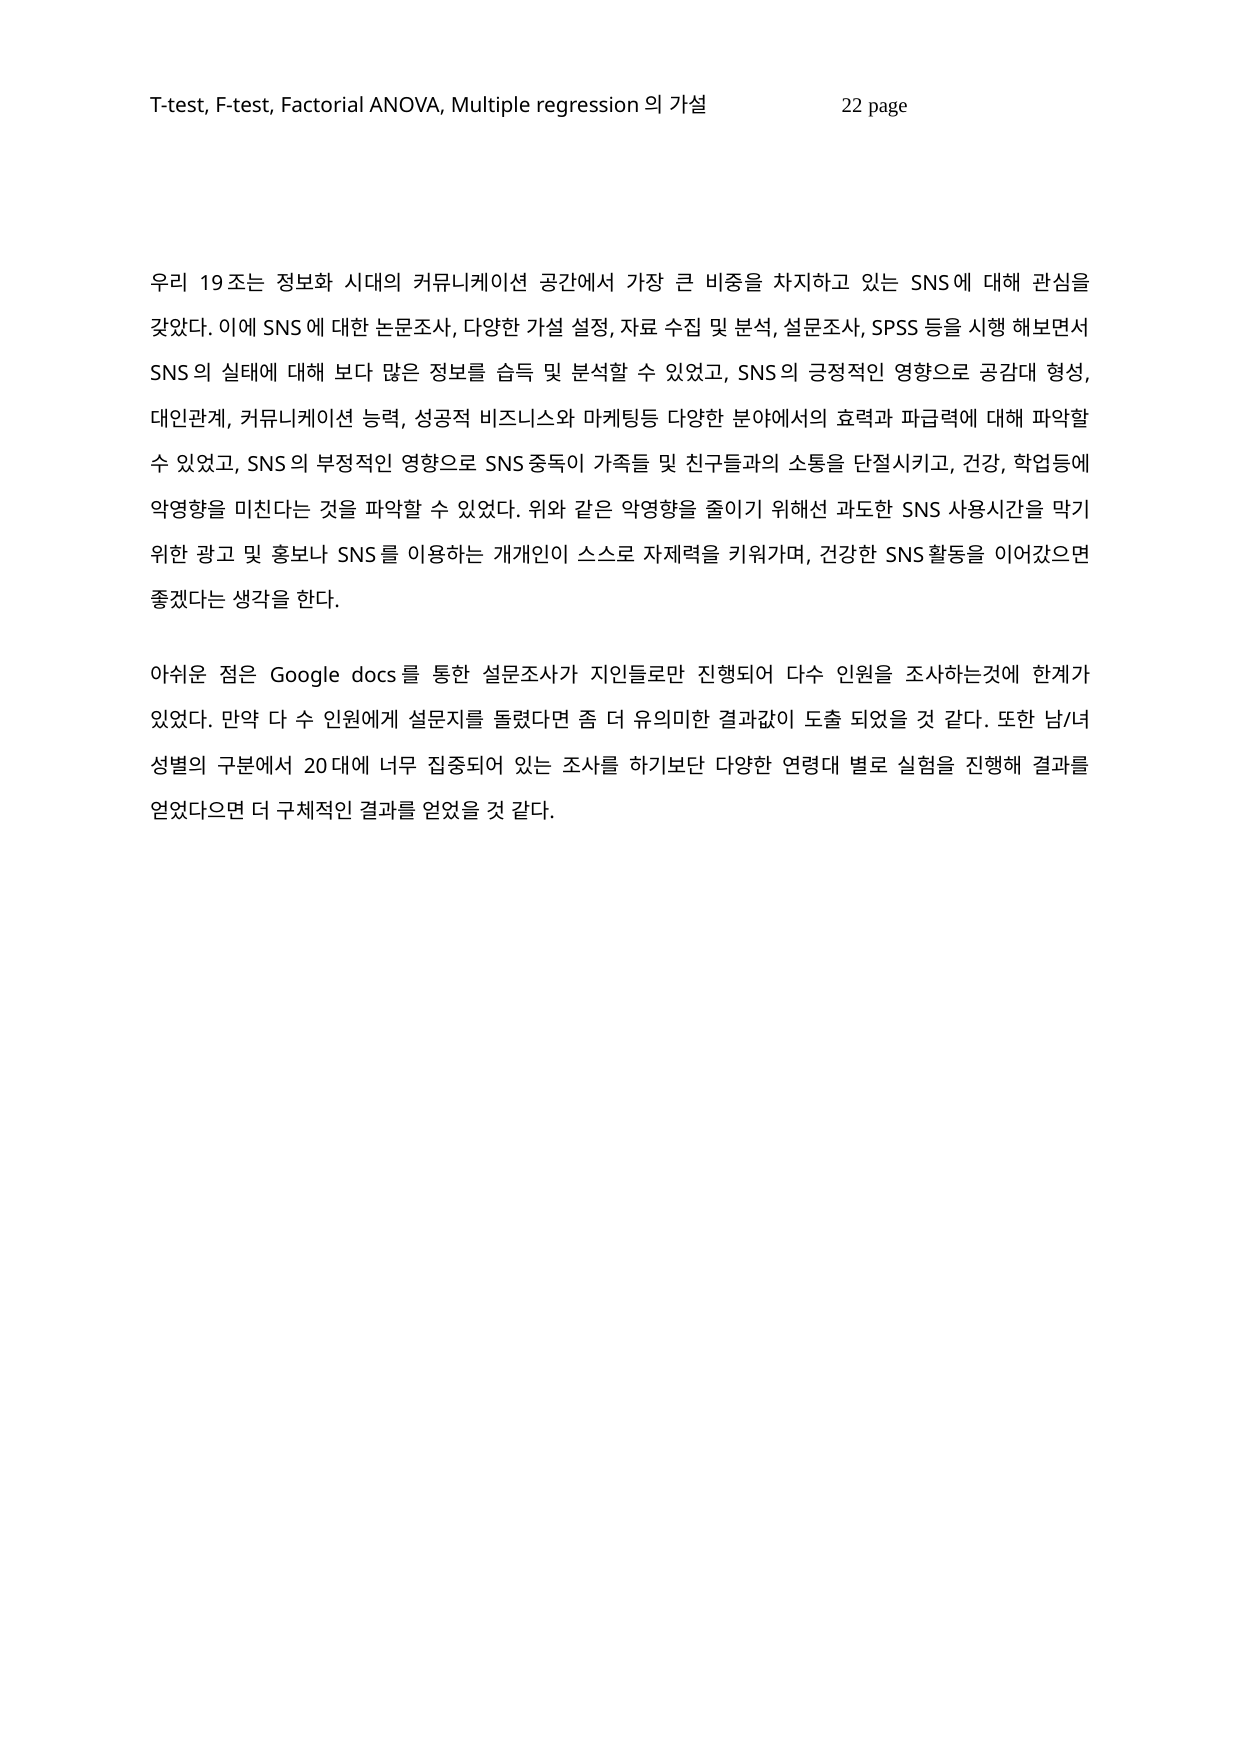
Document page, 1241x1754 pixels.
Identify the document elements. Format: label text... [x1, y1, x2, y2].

list 아쉬운 점은 Google docs를 통한 설문조사가 지인들로만 진행되어 다수 인원을 조사하는것에 한계가 있었다. 만약 다 수 인원에게 설문지를 돌렸다면 좀 더 유의미한 결과값이 도출 되었을 것 같다. 또한 남/녀 성별의 구분에서 20대에 너무 집중되어 있는 조사를 하기보단 다양한 연령대 별로 실험을 진행해 결과를 얻었다으면 더 구체적인 결과를 얻었을 것 같다. [150, 658, 1090, 825]
list 우리 19조는 정보화 시대의 커뮤니케이션 공간에서 가장 큰 비중을 차지하고 있는 SNS에 대해 관심을 갖았다. 이에 SNS에 대한 논문조사, 다양한 가설 설정, 자료 수집 및 분석, 설문조사, SPSS 등을 시행 해보면서 SNS의 실태에 대해 보다 많은 정보를 습득 및 분석할 수 있었고, SNS의 긍정적인 영향으로 공감대 형성, 대인관계, 커뮤니케이션 능력, 성공적 비즈니스와 마케팅등 다양한 분야에서의 효력과 파급력에 대해 파악할 수 있었고, SNS의 부정적인 영향으로 SNS중독이 가족들 및 친구들과의 소통을 단절시키고, 건강, 학업등에 악영향을 미친다는 것을 파악할 수 있었다. 위와 같은 악영향을 줄이기 위해선 과도한 SNS 사용시간을 막기 위한 광고 및 홍보나 SNS를 이용하는 개개인이 스스로 자제력을 키워가며, 건강한 SNS활동을 이어갔으면 좋겠다는 생각을 한다. [150, 266, 1090, 614]
